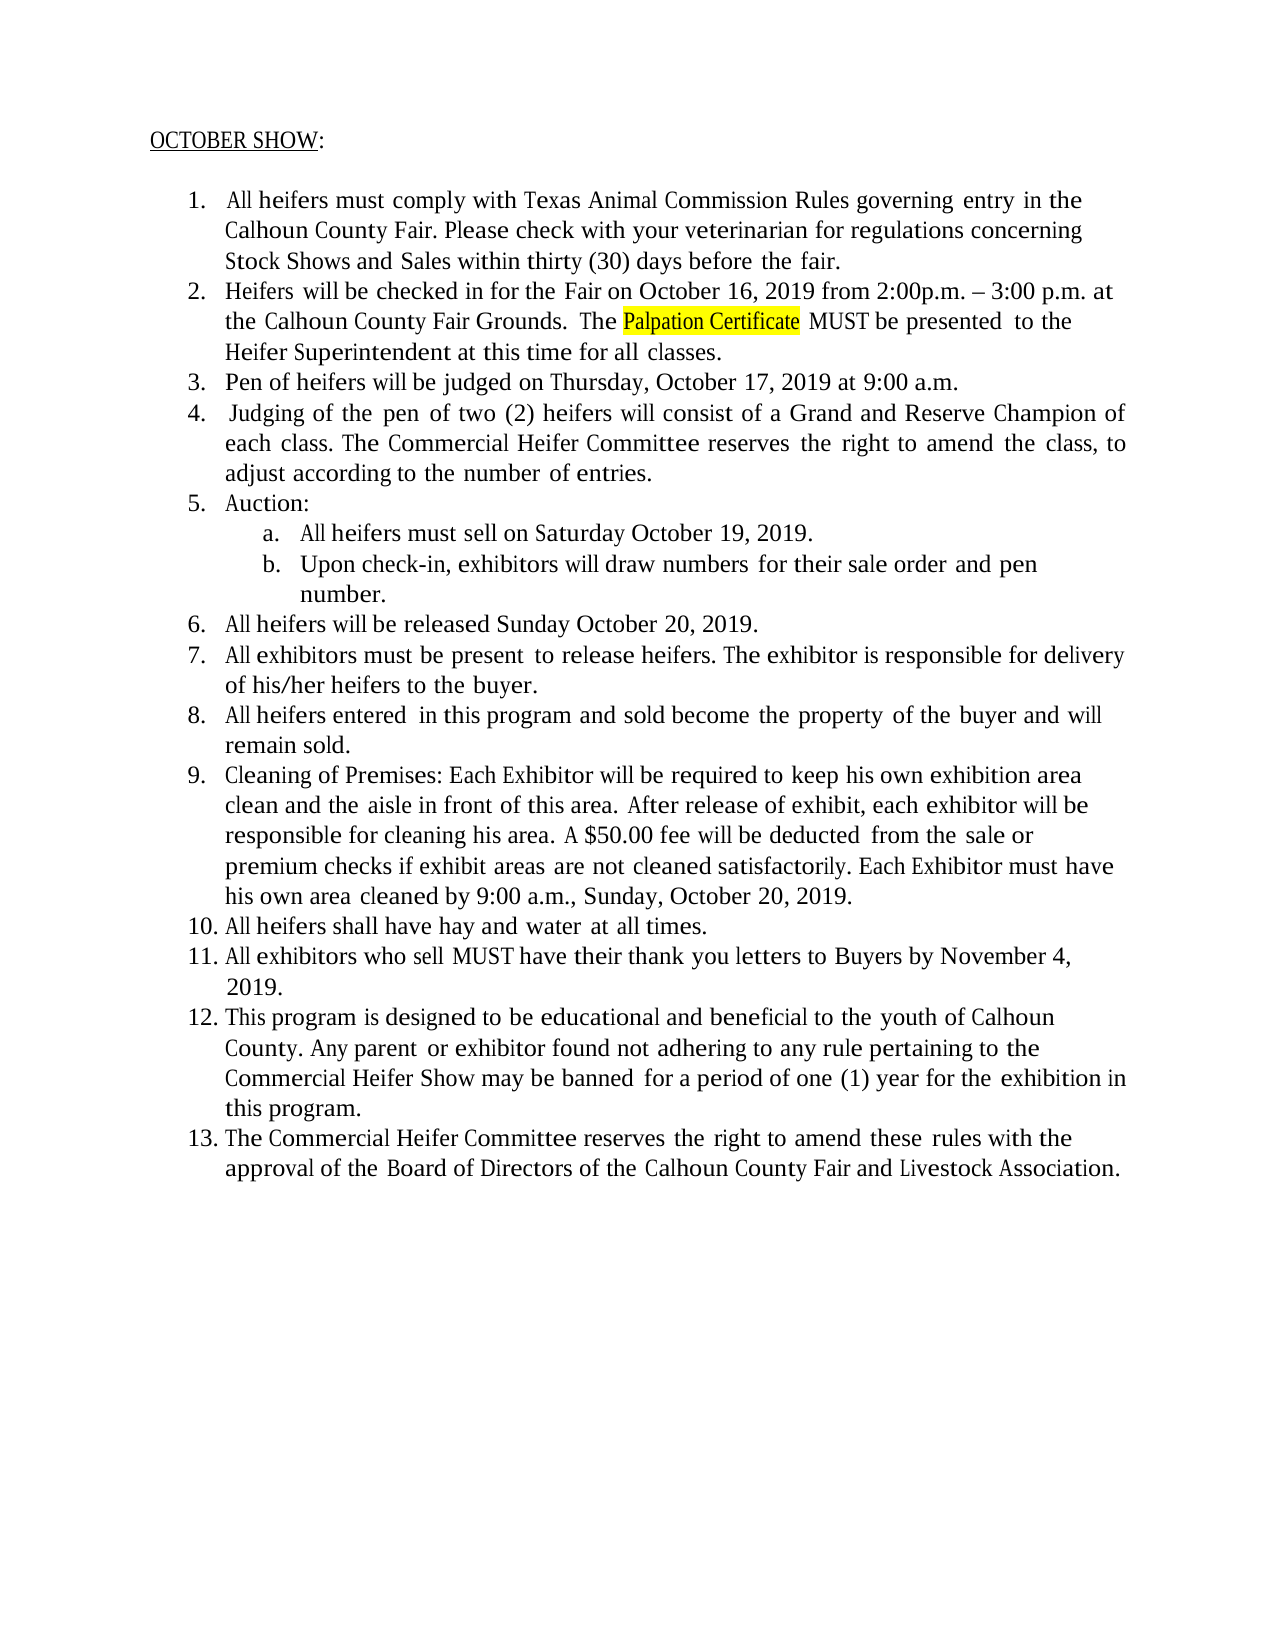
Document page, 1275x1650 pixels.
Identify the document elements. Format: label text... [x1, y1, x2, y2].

text b. Upon check-in, exhibitors will draw numbers for their sale order and pen number. [262, 549, 1043, 608]
text 3. Pen of heifers will be judged on Thursday, October 17, 2019 at 9:00 a.m. [187, 367, 1137, 396]
text 10. All heifers shall have hay and water at all times. [187, 911, 1137, 940]
text 9. Cleaning of Premises: Each Exhibitor will be required to keep his own exhibition area clean and the aisle in front of this area. After release of exhibit, each exhibitor will be responsible for cleaning his area. A $50.00 fee will be deducted from the sale or premium checks if exhibit areas are not cleaned satisfactorily. Each Exhibitor must have his own area cleaned by 9:00 a.m., Sunday, October 20, 2019. [187, 760, 1118, 909]
text 6. All heifers will be released Sunday October 20, 2019. [187, 609, 1137, 638]
text 12. This program is designed to be educational and beneficial to the youth of Calhoun County. Any parent or exhibitor found not adhering to any rule pertaining to the Commercial Heifer Show may be banned for a period of one (1) year for the exhibition in this program. [187, 1002, 1130, 1122]
text a. All heifers must sell on Saturday October 19, 2019. [262, 518, 1137, 547]
text OCTOBER SHOW: [150, 124, 1137, 153]
text 5. Auction: [187, 488, 1137, 517]
text 4. Judging of the pen of two (2) heifers will consist of a Grand and Reserve Champion of each class. The Commercial Heifer Committee reserves the right to amend the class, to adjust according to the number of entries. [187, 398, 1126, 487]
text 7. All exhibitors must be present to release heifers. The exhibitor is responsible for delivery of his/her heifers to the buyer. [187, 640, 1129, 698]
text 2. Heifers will be checked in for the Fair on October 16, 2019 from 2:00p.m. – 3:00 p.m. at the Calhoun County Fair Grounds. The Palpation Certificate MUST be presented to the Heifer Superintendent at this time for all classes. [187, 276, 1118, 365]
text 2019. [221, 972, 288, 1001]
text 1. All heifers must comply with Texas Animal Commission Rules governing entry in the Calhoun County Fair. Please check with your veterinarian for regulations concerning Stock Shows and Sales within thirty (30) days before the fair. [187, 186, 1082, 274]
text 8. All heifers entered in this program and sold become the property of the buyer and will remain sold. [187, 700, 1107, 759]
text 11. All exhibitors who sell MUST have their thank you letters to Buyers by November 4, [187, 941, 1137, 970]
text 13. The Commercial Heifer Committee reserves the right to amend these rules with the approval of the Board of Directors of the Calhoun County Fair and Livestock Association. [187, 1123, 1125, 1182]
